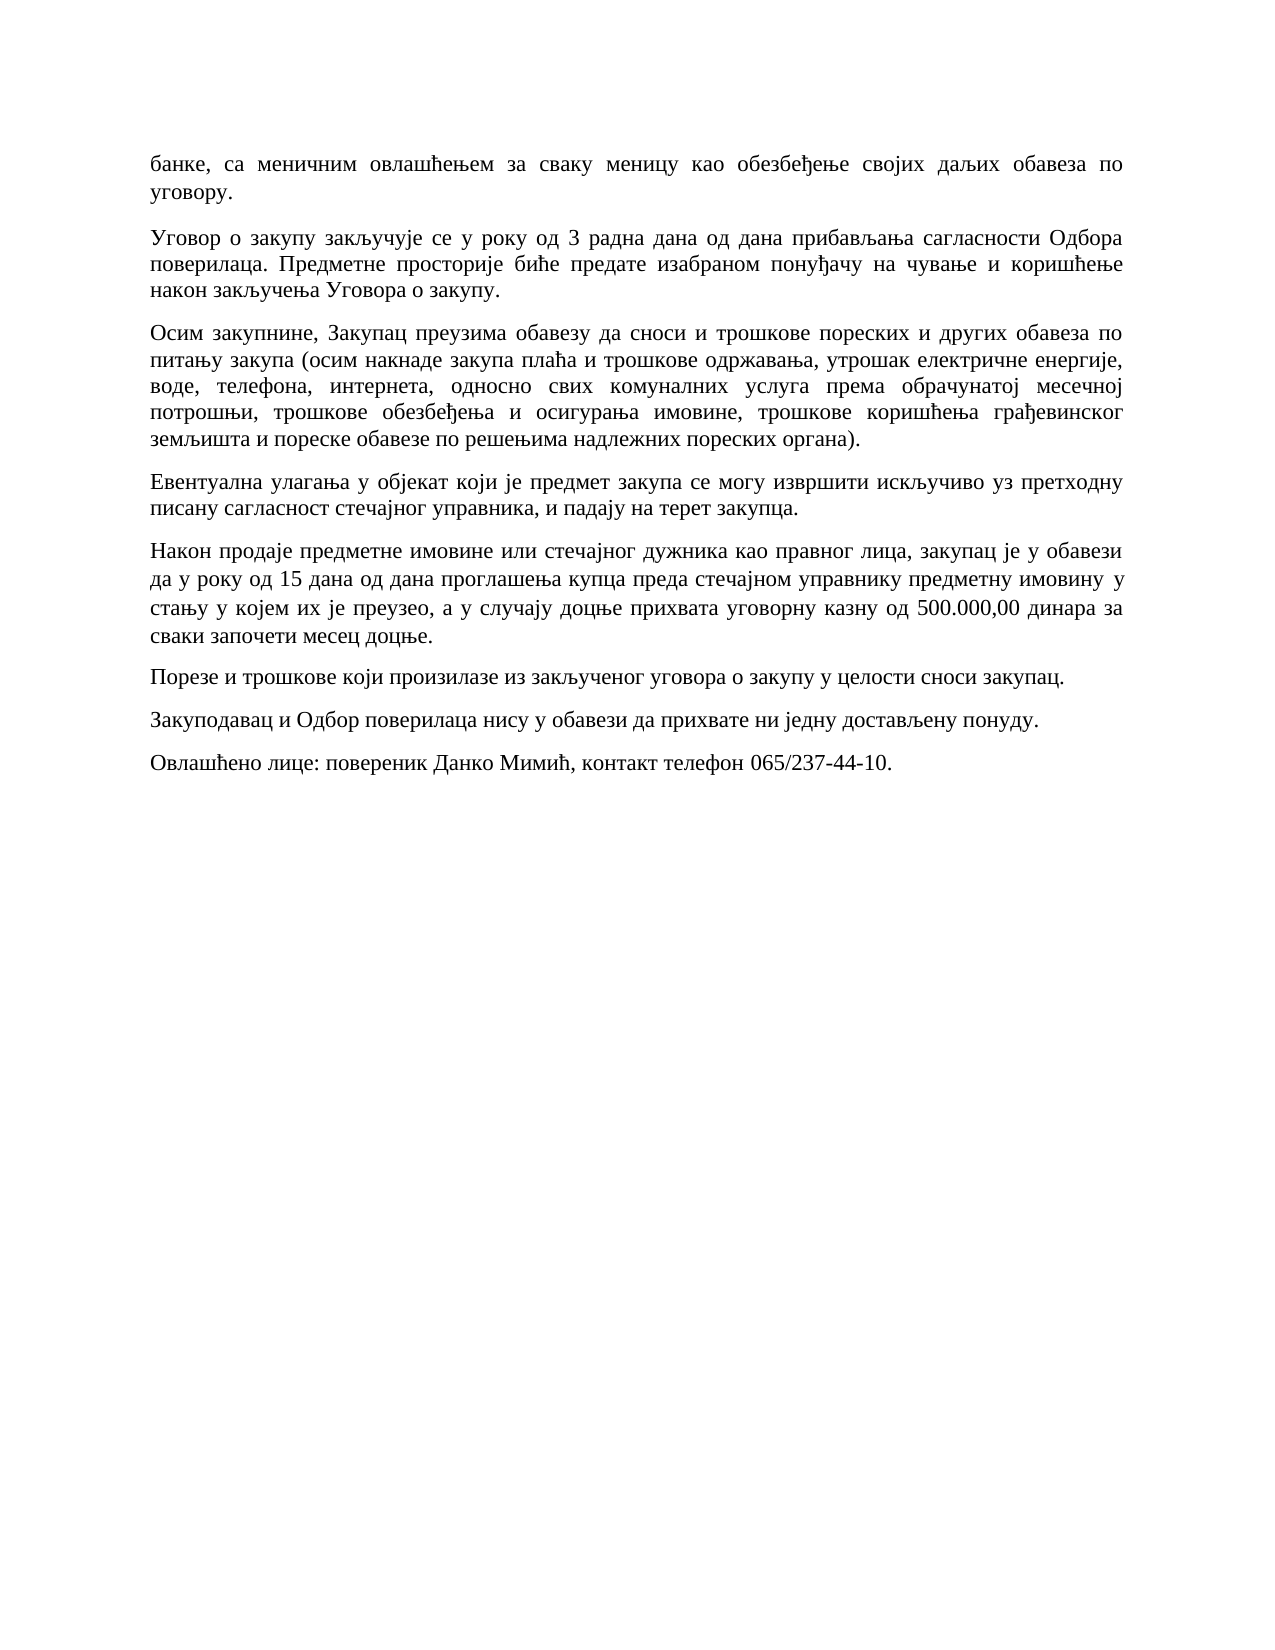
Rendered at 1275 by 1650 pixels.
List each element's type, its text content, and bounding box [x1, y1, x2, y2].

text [150, 150, 1125, 205]
text Након продаје предметне имовине или стечајног дужника као правног лица, закупац је у обавези да у року од 15 дана од дана проглашења купца преда стечајном управнику предметну имовину у стању у којем их је преузео, а у случају доцње прихвата уговорну казну од 500.000,00 динара за сваки започети месец доцње. [150, 537, 1125, 649]
text Уговор о закупу закључује се у року од 3 радна дана од дана прибављања сагласности Одбора поверилаца. Предметне просторије биће предате изабраном понуђачу на чување и коришћење након закључења Уговора о закупу. [150, 223, 1125, 303]
text Порезе и трошкове који произилазе из закљученог уговора о закупу у целости сноси закупац. [150, 663, 1125, 690]
text Осим закупнине, Закупац преузима обавезу да сноси и трошкове пореских и других обавеза по питању закупа (осим накнаде закупа плаћа и трошкове одржавања, утрошак електричне енергије, воде, телефона, интернета, односно свих комуналних услуга према обрачунатој месечној потрошњи, трошкове обезбеђења и осигурања имовине, трошкове коришћења грађевинског земљишта и пореске обавезе по решењима надлежних пореских органа). [150, 319, 1125, 451]
text Овлашћено лице: повереник Данко Мимић, контакт телефон 065/237-44-10. [150, 749, 1125, 776]
text Евентуална улагања у објекат који је предмет закупа се могу извршити искључиво уз претходну писану сагласност стечајног управника, и падају на терет закупца. [150, 468, 1125, 520]
text Закуподавац и Одбор поверилаца нису у обавези да прихвате ни једну достављену понуду. [150, 706, 1125, 733]
